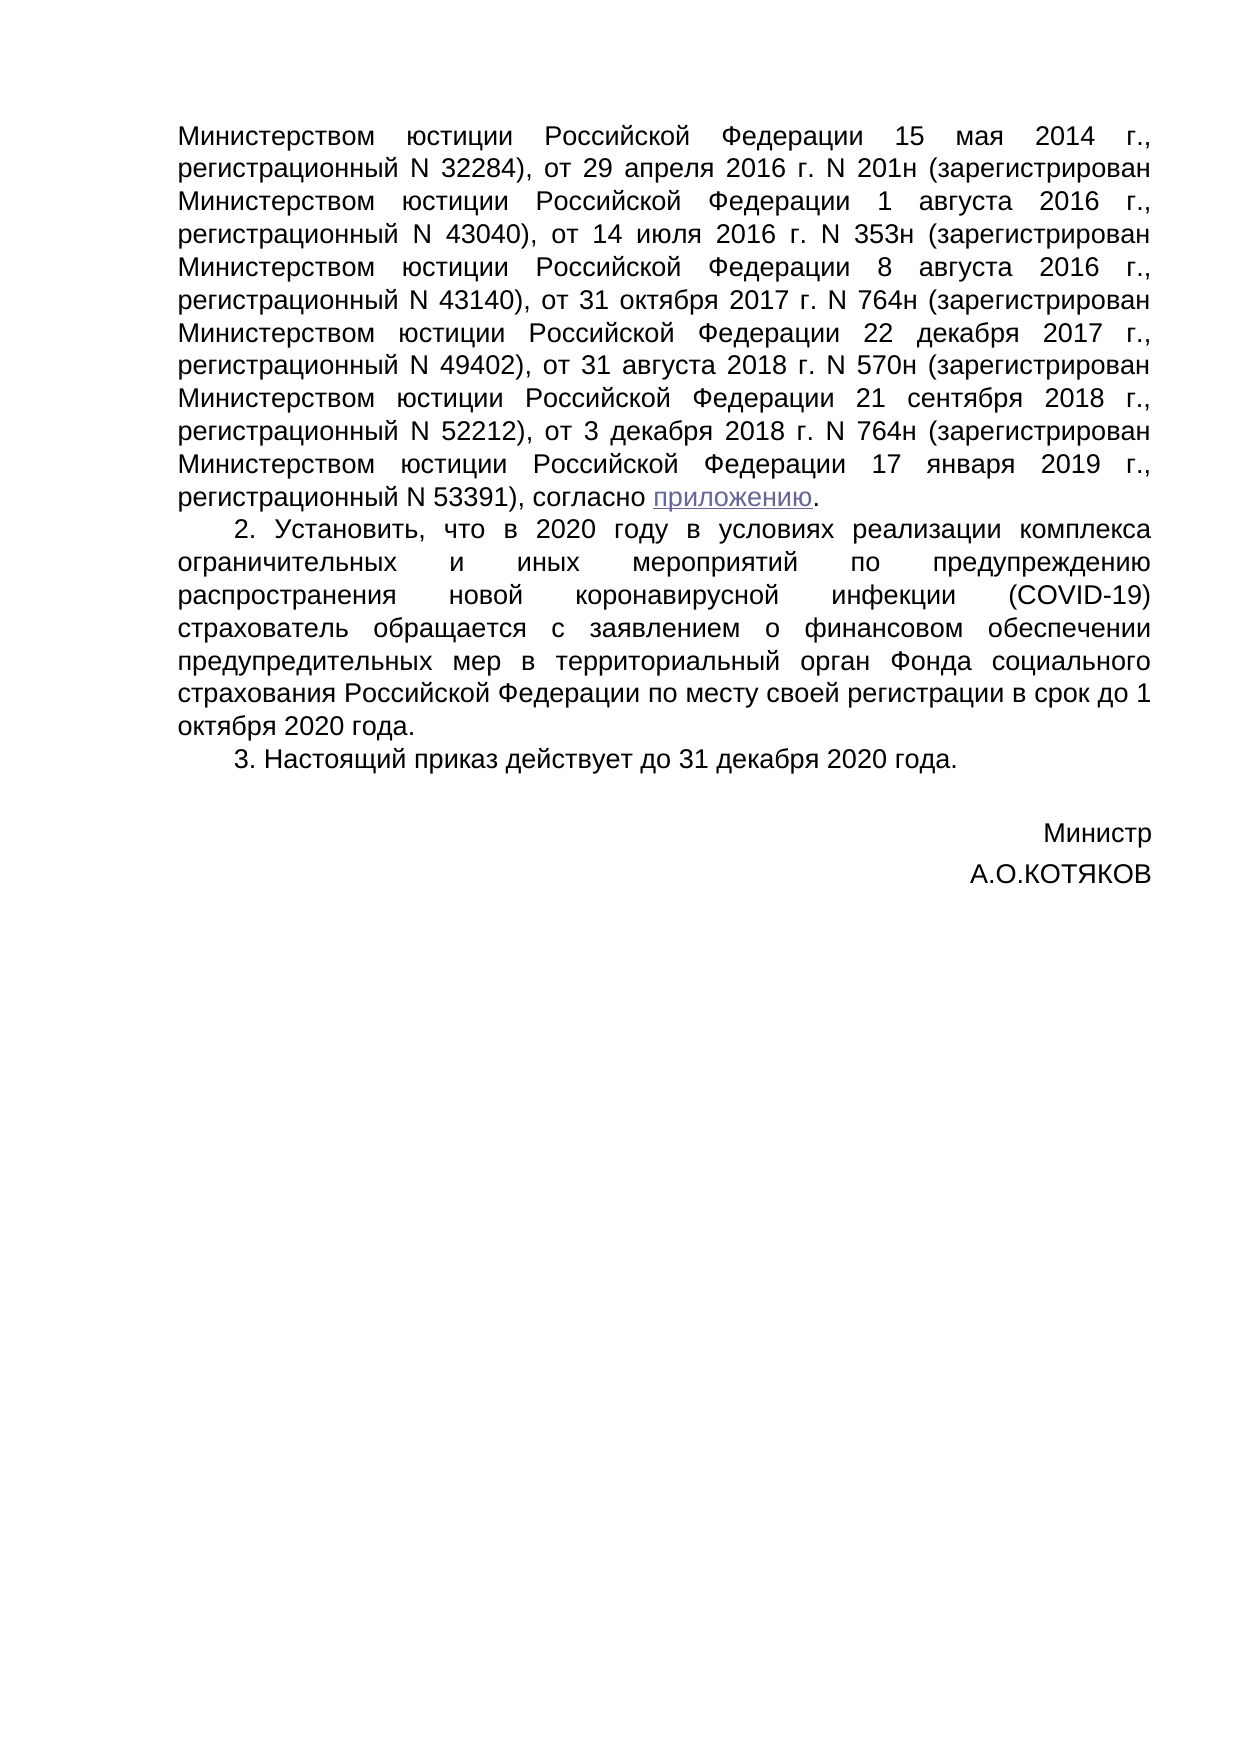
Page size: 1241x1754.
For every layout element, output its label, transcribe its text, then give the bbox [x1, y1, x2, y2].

text 2. Установить, что в 2020 году в условиях реализации комплекса ограничительных и иных мероприятий по предупреждению распространения новой коронавирусной инфекции (COVID-19) страхователь обращается с заявлением о финансовом обеспечении предупредительных мер в территориальный орган Фонда социального страхования Российской Федерации по месту своей регистрации в срок до 1 октября 2020 года. [177, 512, 1152, 742]
text Министр [177, 807, 1152, 848]
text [177, 118, 1152, 512]
text А.О.КОТЯКОВ [177, 848, 1152, 889]
text 3. Настоящий приказ действует до 31 декабря 2020 года. [177, 742, 1152, 774]
